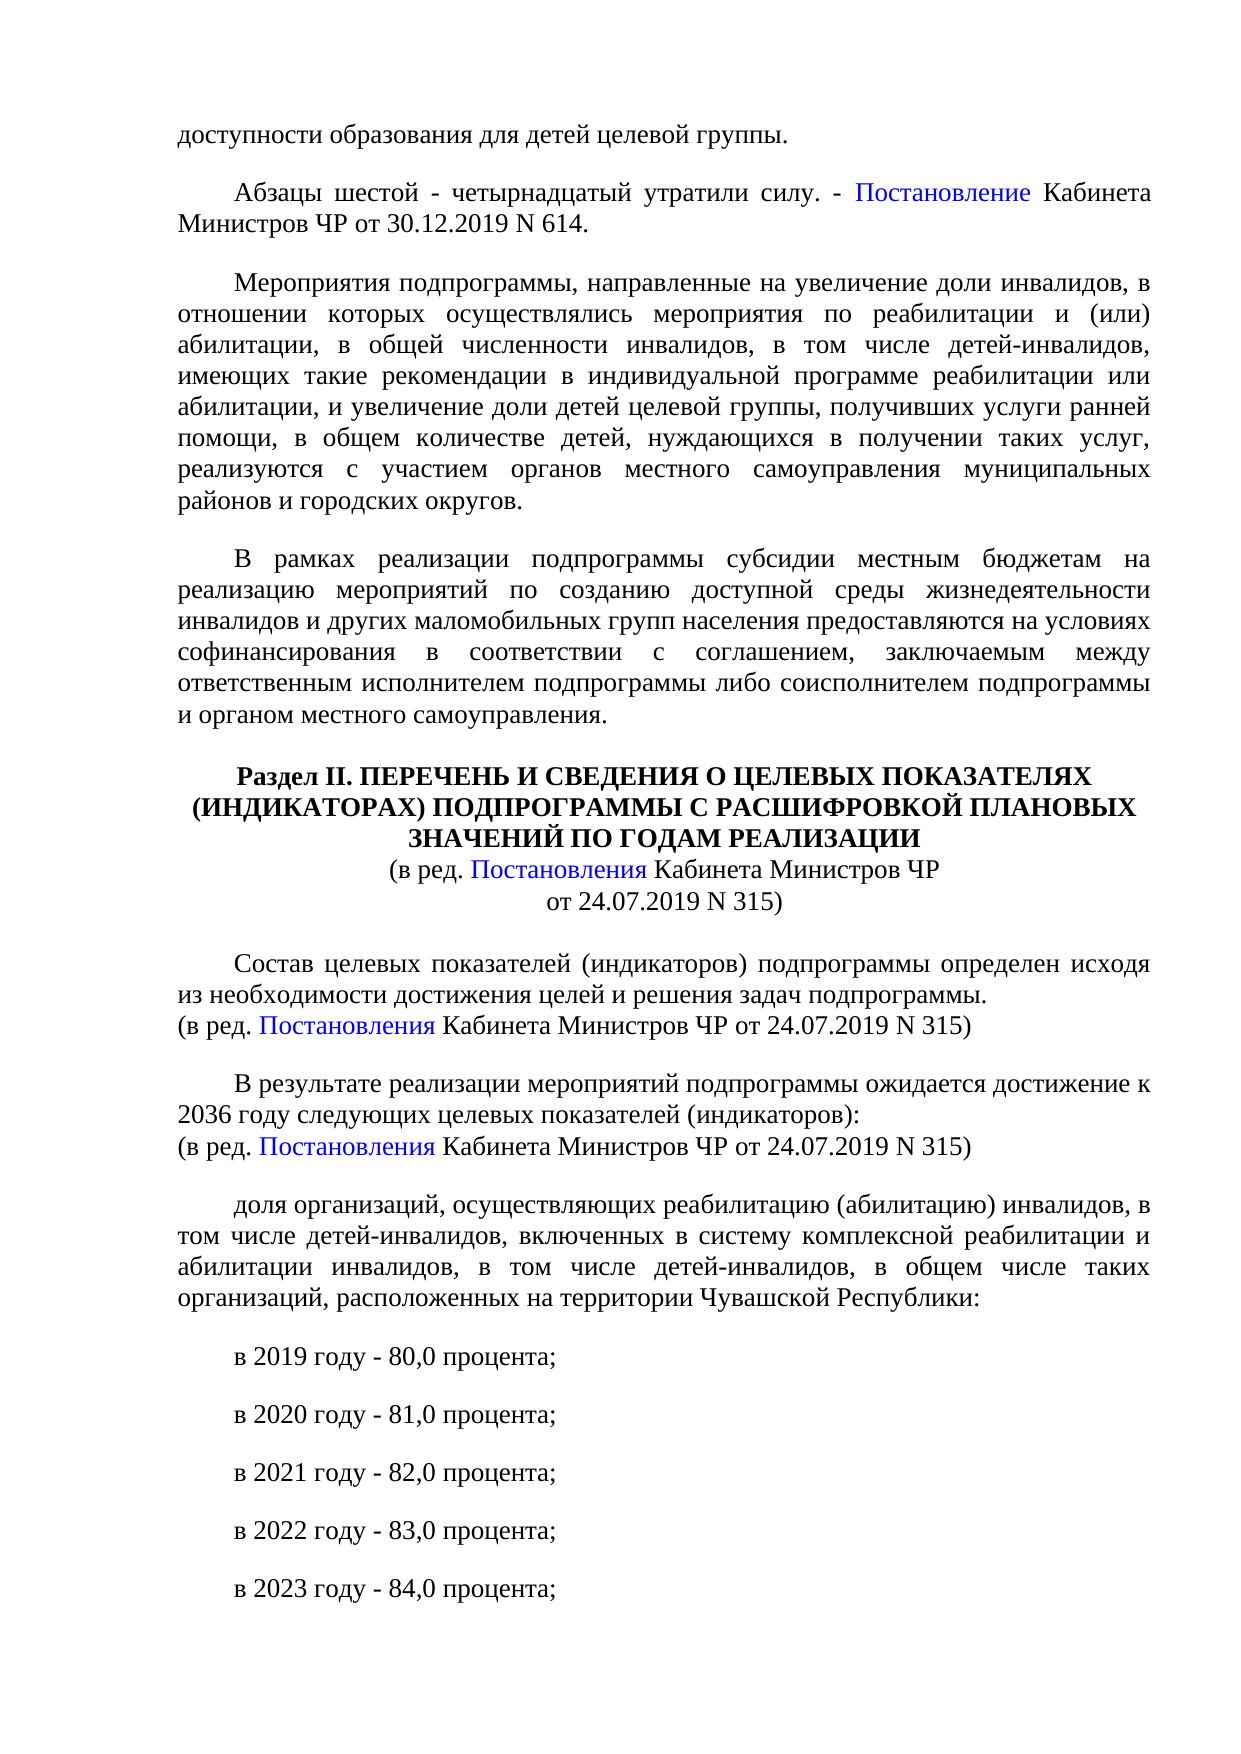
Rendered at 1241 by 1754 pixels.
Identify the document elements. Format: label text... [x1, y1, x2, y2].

text Состав целевых показателей (индикаторов) подпрограммы определен исходя из необходимости достижения целей и решения задач подпрограммы. [177, 947, 1152, 1009]
text в 2022 году - 83,0 процента; [177, 1514, 1152, 1545]
text доля организаций, осуществляющих реабилитацию (абилитацию) инвалидов, в том числе детей-инвалидов, включенных в систему комплексной реабилитации и абилитации инвалидов, в том числе детей-инвалидов, в общем числе таких организаций, расположенных на территории Чувашской Республики: [177, 1188, 1152, 1312]
title ЗНАЧЕНИЙ ПО ГОДАМ РЕАЛИЗАЦИИ [177, 822, 1152, 853]
text (в ред. Постановления Кабинета Министров ЧР [177, 853, 1152, 884]
text Абзацы шестой - четырнадцатый утратили силу. - Постановление Кабинета Министров ЧР от 30.12.2019 N 614. [177, 176, 1152, 239]
text Мероприятия подпрограммы, направленные на увеличение доли инвалидов, в отношении которых осуществлялись мероприятия по реабилитации и (или) абилитации, в общей численности инвалидов, в том числе детей-инвалидов, имеющих такие рекомендации в индивидуальной программе реабилитации или абилитации, и увеличение доли детей целевой группы, получивших услуги ранней помощи, в общем количестве детей, нуждающихся в получении таких услуг, реализуются с участием органов местного самоуправления муниципальных районов и городских округов. [177, 266, 1152, 515]
text от 24.07.2019 N 315) [177, 884, 1152, 916]
title Раздел II. ПЕРЕЧЕНЬ И СВЕДЕНИЯ О ЦЕЛЕВЫХ ПОКАЗАТЕЛЯХ [177, 760, 1152, 791]
text в 2020 году - 81,0 процента; [177, 1398, 1152, 1429]
text в 2019 году - 80,0 процента; [177, 1339, 1152, 1371]
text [177, 118, 1152, 149]
text в 2023 году - 84,0 процента; [177, 1572, 1152, 1604]
text (в ред. Постановления Кабинета Министров ЧР от 24.07.2019 N 315) [177, 1009, 1152, 1040]
text в 2021 году - 82,0 процента; [177, 1456, 1152, 1487]
title (ИНДИКАТОРАХ) ПОДПРОГРАММЫ С РАСШИФРОВКОЙ ПЛАНОВЫХ [177, 791, 1152, 822]
text В рамках реализации подпрограммы субсидии местным бюджетам на реализацию мероприятий по созданию доступной среды жизнедеятельности инвалидов и других маломобильных групп населения предоставляются на условиях софинансирования в соответствии с соглашением, заключаемым между ответственным исполнителем подпрограммы либо соисполнителем подпрограммы и органом местного самоуправления. [177, 542, 1152, 729]
text В результате реализации мероприятий подпрограммы ожидается достижение к 2036 году следующих целевых показателей (индикаторов): [177, 1067, 1152, 1130]
text (в ред. Постановления Кабинета Министров ЧР от 24.07.2019 N 315) [177, 1130, 1152, 1161]
